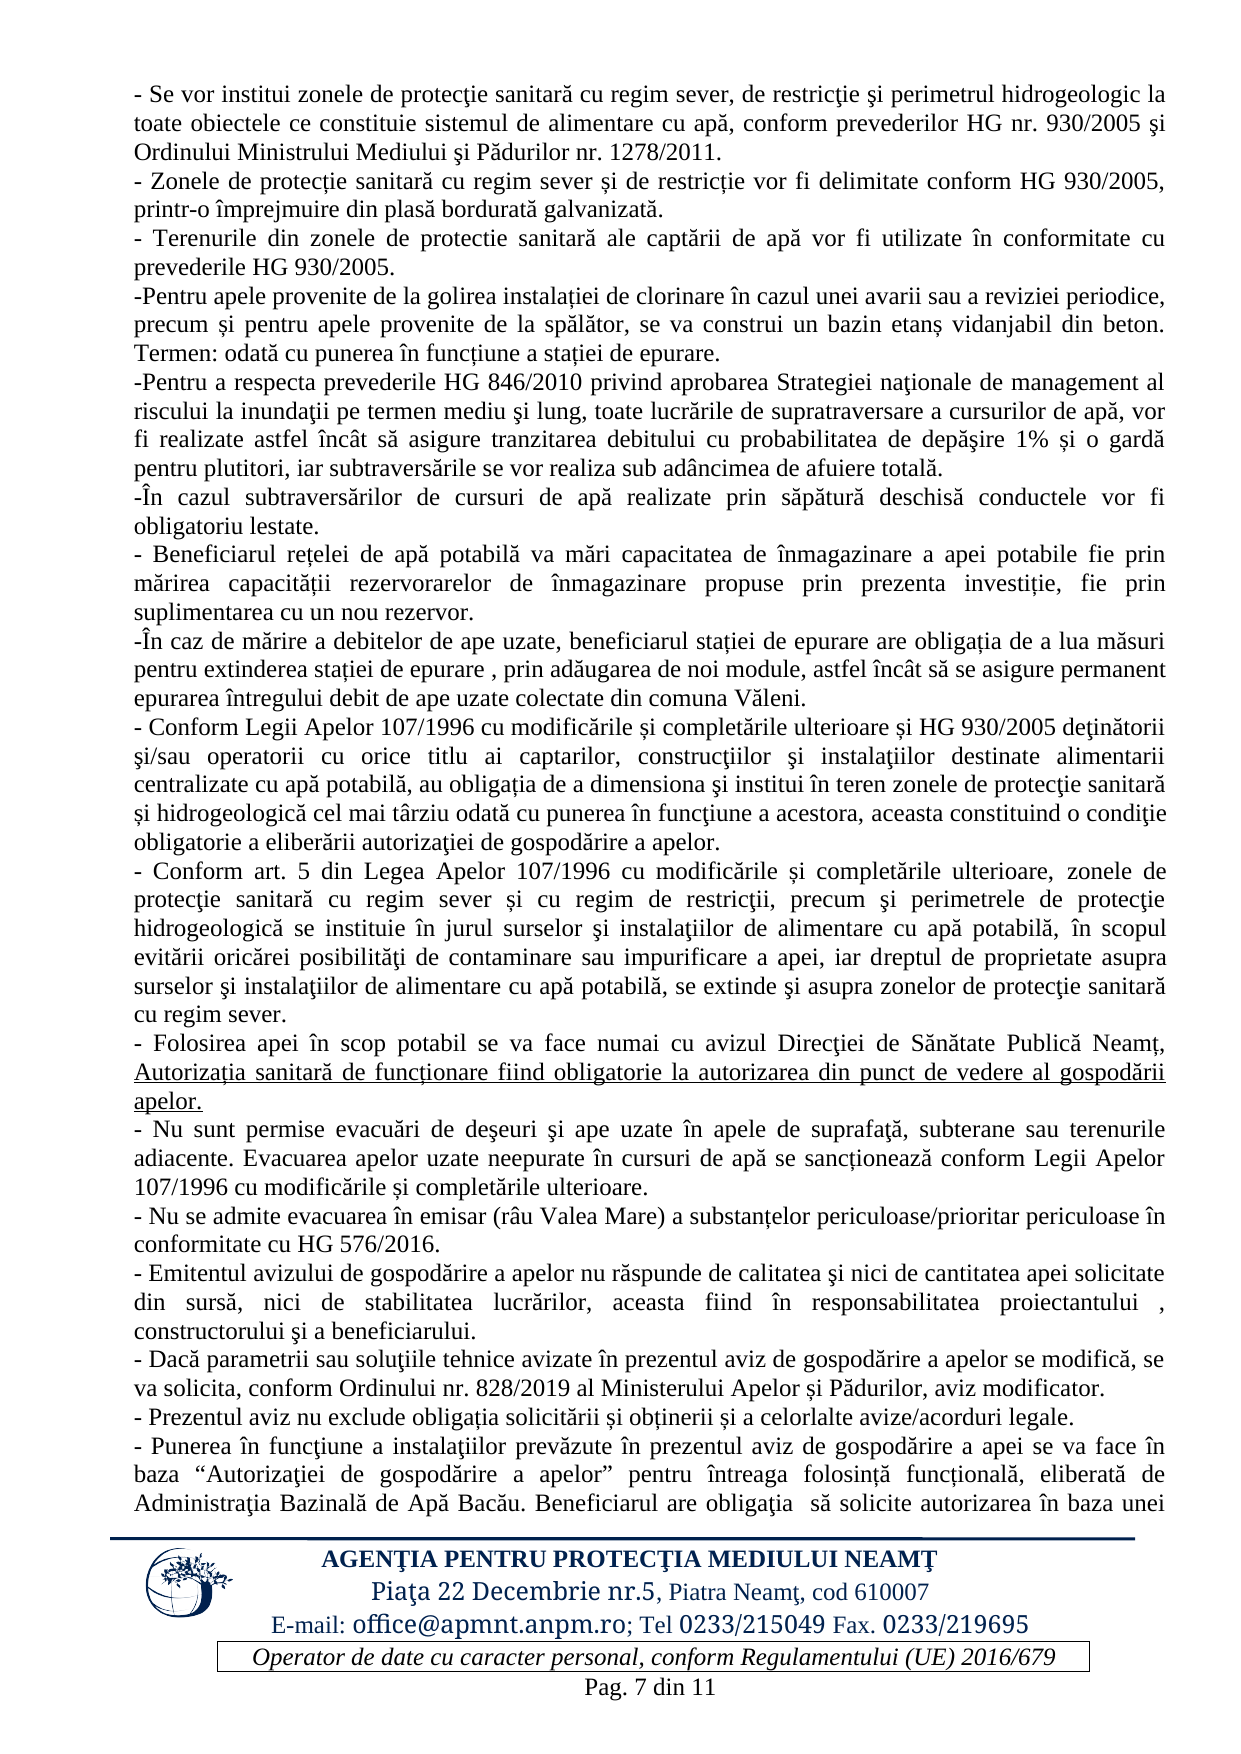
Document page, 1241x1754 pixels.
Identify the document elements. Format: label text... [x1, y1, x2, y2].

text - Beneficiarul rețelei de apă potabilă va mări capacitatea de înmagazinare a apei potabile fie prin mărirea capacității rezervorarelor de înmagazinare propuse prin prezenta investiție, fie prin suplimentarea cu un nou rezervor. [133, 539, 1167, 626]
text -În cazul subtraversărilor de cursuri de apă realizate prin săpătură deschisă conductele vor fi obligatoriu lestate. [133, 482, 1167, 539]
text -Pentru a respecta prevederile HG 846/2010 privind aprobarea Strategiei naţionale de management al riscului la inundaţii pe termen mediu şi lung, toate lucrările de supratraversare a cursurilor de apă, vor fi realizate astfel încât să asigure tranzitarea debitului cu probabilitatea de depăşire 1% și o gardă pentru plutitori, iar subtraversările se vor realiza sub adâncimea de afuiere totală. [133, 367, 1167, 482]
text - Folosirea apei în scop potabil se va face numai cu avizul Direcţiei de Sănătate Publică Neamț, Autorizația sanitară de funcționare fiind obligatorie la autorizarea din punct de vedere al gospodării apelor. [133, 1028, 1167, 1114]
text - Nu sunt permise evacuări de deşeuri şi ape uzate în apele de suprafaţă, subterane sau terenurile adiacente. Evacuarea apelor uzate neepurate în cursuri de apă se sancționează conform Legii Apelor 107/1996 cu modificările și completările ulterioare. [133, 1114, 1167, 1201]
text - Emitentul avizului de gospodărire a apelor nu răspunde de calitatea şi nici de cantitatea apei solicitate din sursă, nici de stabilitatea lucrărilor, aceasta fiind în responsabilitatea proiectantului , constructorului şi a beneficiarului. [133, 1258, 1167, 1344]
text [133, 1431, 1167, 1517]
text -În caz de mărire a debitelor de ape uzate, beneficiarul stației de epurare are obligația de a lua măsuri pentru extinderea stației de epurare , prin adăugarea de noi module, astfel încât să se asigure permanent epurarea întregului debit de ape uzate colectate din comuna Văleni. [133, 626, 1167, 712]
text - Terenurile din zonele de protectie sanitară ale captării de apă vor fi utilizate în conformitate cu prevederile HG 930/2005. [133, 223, 1167, 281]
text - Dacă parametrii sau soluţiile tehnice avizate în prezentul aviz de gospodărire a apelor se modifică, se va solicita, conform Ordinului nr. 828/2019 al Ministerului Apelor și Pădurilor, aviz modificator. [133, 1344, 1167, 1402]
text - Conform art. 5 din Legea Apelor 107/1996 cu modificările și completările ulterioare, zonele de protecţie sanitară cu regim sever și cu regim de restricţii, precum şi perimetrele de protecţie hidrogeologică se instituie în jurul surselor şi instalaţiilor de alimentare cu apă potabilă, în scopul evitării oricărei posibilităţi de contaminare sau impurificare a apei, iar dreptul de proprietate asupra surselor şi instalaţiilor de alimentare cu apă potabilă, se extinde şi asupra zonelor de protecţie sanitară cu regim sever. [133, 856, 1167, 1028]
text - Se vor institui zonele de protecţie sanitară cu regim sever, de restricţie şi perimetrul hidrogeologic la toate obiectele ce constituie sistemul de alimentare cu apă, conform prevederilor HG nr. 930/2005 şi Ordinului Ministrului Mediului şi Pădurilor nr. 1278/2011. [133, 79, 1167, 166]
text - Nu se admite evacuarea în emisar (râu Valea Mare) a substanțelor periculoase/prioritar periculoase în conformitate cu HG 576/2016. [133, 1201, 1167, 1258]
text - Conform Legii Apelor 107/1996 cu modificările și completările ulterioare și HG 930/2005 deţinătorii şi/sau operatorii cu orice titlu ai captarilor, construcţiilor şi instalaţiilor destinate alimentarii centralizate cu apă potabilă, au obligația de a dimensiona şi institui în teren zonele de protecţie sanitară și hidrogeologică cel mai târziu odată cu punerea în funcţiune a acestora, aceasta constituind o condiţie obligatorie a eliberării autorizaţiei de gospodărire a apelor. [133, 712, 1167, 856]
text - Zonele de protecție sanitară cu regim sever și de restricție vor fi delimitate conform HG 930/2005, printr-o împrejmuire din plasă bordurată galvanizată. [133, 166, 1167, 223]
text -Pentru apele provenite de la golirea instalației de clorinare în cazul unei avarii sau a reviziei periodice, precum și pentru apele provenite de la spălător, se va construi un bazin etanș vidanjabil din beton. Termen: odată cu punerea în funcțiune a stației de epurare. [133, 281, 1167, 367]
text - Prezentul aviz nu exclude obligația solicitării și obținerii și a celorlalte avize/acorduri legale. [133, 1402, 1167, 1431]
